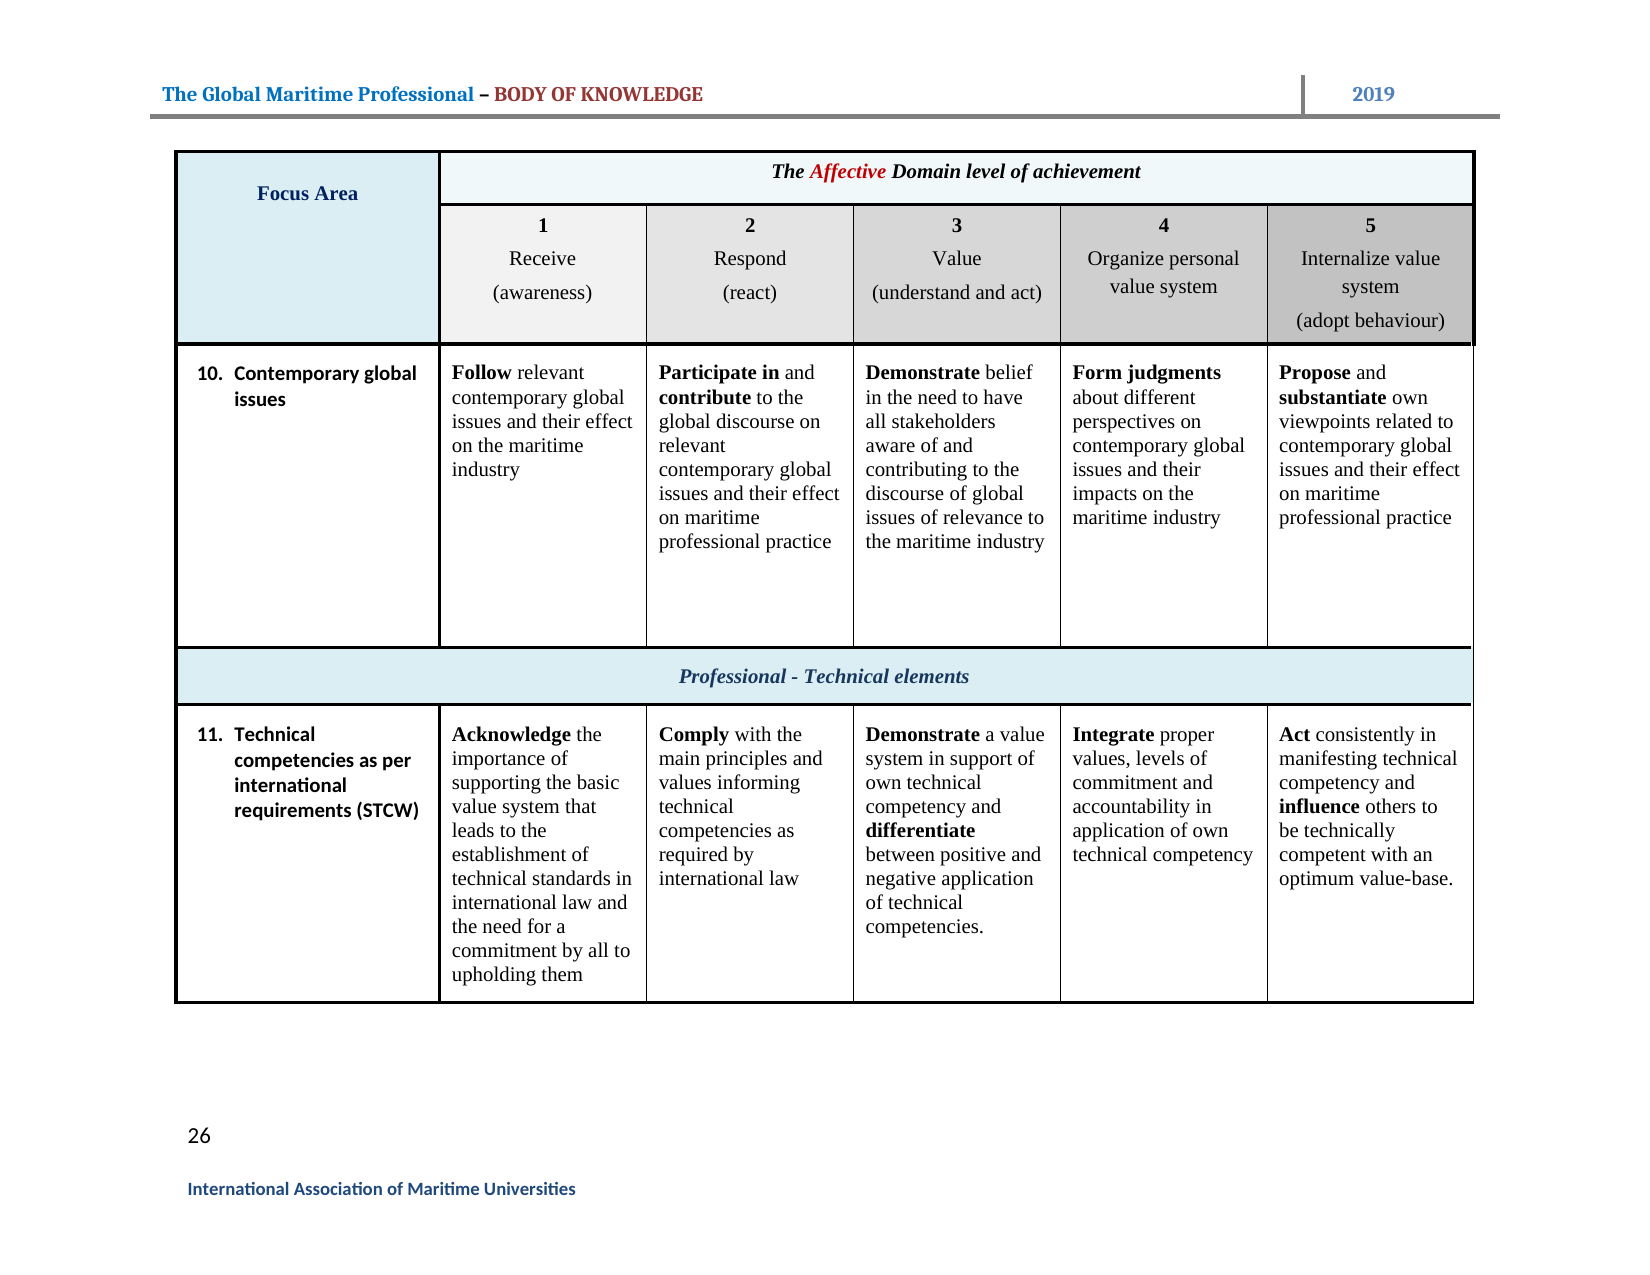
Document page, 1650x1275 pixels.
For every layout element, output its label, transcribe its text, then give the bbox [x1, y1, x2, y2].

table_cell Acknowledge the importance of supporting the basic value system that leads to the establishment of technical standards in international law and the need for a commitment by all to upholding them [441, 706, 646, 1001]
table_header The Affective Domain level of achievement [441, 153, 1472, 203]
table_cell Integrate proper values, levels of commitment and accountability in application of own technical competency [1061, 706, 1267, 1001]
table_cell Demonstrate belief in the need to have all stakeholders aware of and contributing to the discourse of global issues of relevance to the maritime industry [854, 346, 1060, 646]
table_cell Technical competencies as per international requirements (STCW) [178, 706, 438, 1001]
table_cell 2 Respond (react) [647, 206, 853, 342]
table_cell Contemporary global issues [178, 346, 438, 646]
table_header Focus Area [178, 153, 438, 342]
table_cell 1 Receive (awareness) [441, 206, 646, 342]
table_cell 4 Organize personal value system [1061, 206, 1267, 342]
table_cell Demonstrate a value system in support of own technical competency and differentiate between positive and negative application of technical competencies. [854, 706, 1060, 1001]
table_cell Participate in and contribute to the global discourse on relevant contemporary global issues and their effect on maritime professional practice [647, 346, 853, 646]
table_cell Comply with the main principles and values informing technical competencies as required by international law [647, 706, 853, 1001]
table_cell Follow relevant contemporary global issues and their effect on the maritime industry [441, 346, 646, 646]
table_cell Professional - Technical elements [178, 646, 1473, 703]
table_cell Act consistently in manifesting technical competency and influence others to be technically competent with an optimum value-base. [1268, 703, 1473, 1001]
table_cell Form judgments about different perspectives on contemporary global issues and their impacts on the maritime industry [1061, 346, 1267, 646]
table_cell 3 Value (understand and act) [854, 206, 1060, 342]
table_cell 5 Internalize value system (adopt behaviour) [1268, 206, 1472, 342]
table_cell Propose and substantiate own viewpoints related to contemporary global issues and their effect on maritime professional practice [1268, 342, 1473, 646]
